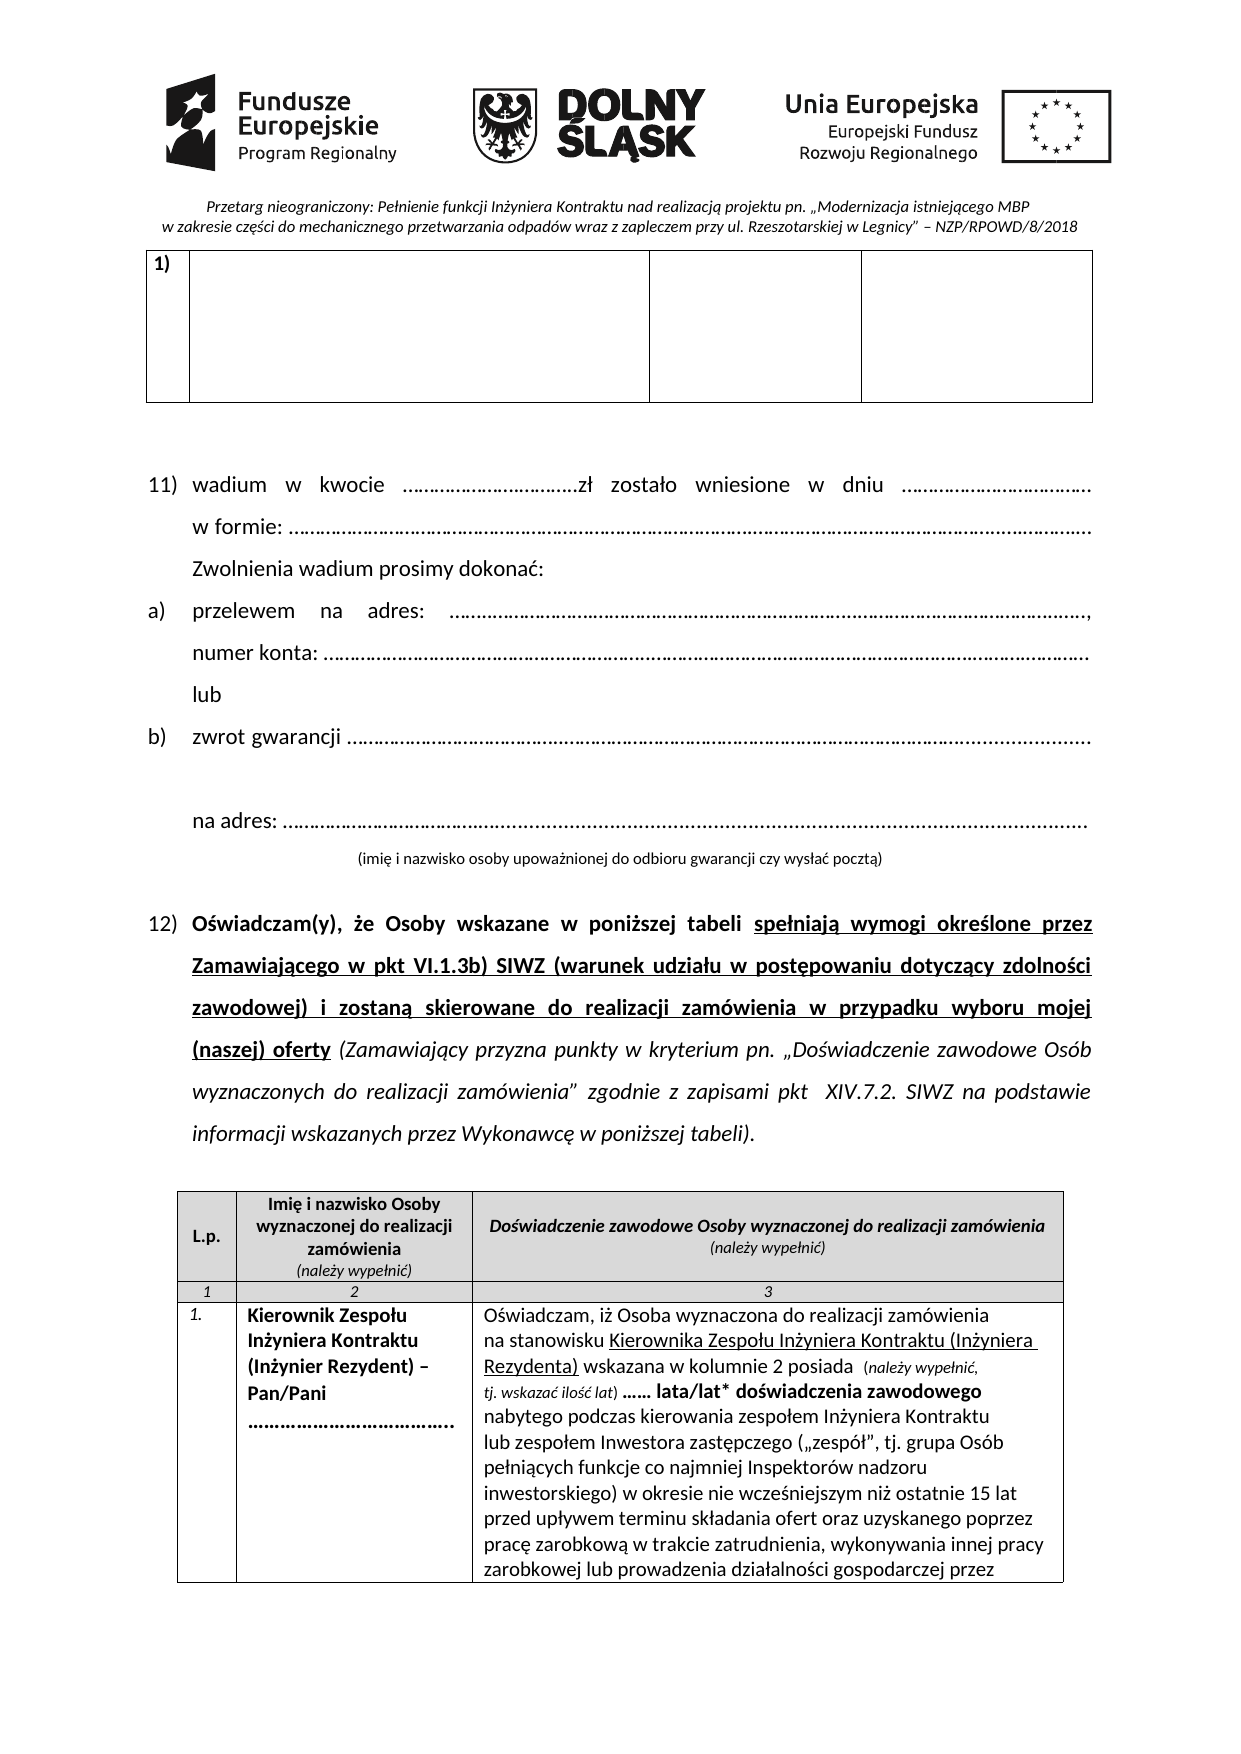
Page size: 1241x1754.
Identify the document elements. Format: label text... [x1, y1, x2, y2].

table_cell [147, 251, 189, 402]
table_cell [650, 251, 861, 402]
table_cell 3 [473, 1282, 1063, 1302]
table_cell 2 [237, 1282, 472, 1302]
list lub [192, 680, 1093, 708]
list (imię i nazwisko osoby upoważnionej do odbioru gwarancji czy wysłać pocztą) [148, 848, 1093, 868]
list przelewem na adres: ……..……………….…………………………………………..………………………………..….., numer konta: ……………………………………………………..…………………………………………………….……….………… [148, 596, 1093, 666]
table_cell Kierownik Zespołu Inżyniera Kontraktu (Inżynier Rezydent) – Pan/Pani ……………………………….. [237, 1303, 472, 1582]
list Oświadczam(y), że Osoby wskazane w poniższej tabeli spełniają wymogi określone przez Zamawiającego w pkt VI.1.3b) SIWZ (warunek udziału w postępowaniu dotyczący zdolności zawodowej) i zostaną skierowane do realizacji zamówienia w przypadku wyboru mojej (naszej) oferty (Zamawiający przyzna punkty w kryterium pn. „Doświadczenie zawodowe Osób wyznaczonych do realizacji zamówienia” zgodnie z zapisami pkt XIV.7.2. SIWZ na podstawie informacji wskazanych przez Wykonawcę w poniższej tabeli). [148, 909, 1093, 1147]
list wadium w kwocie ………………….………..zł zostało wniesione w dniu ……………………………… w formie: …………………………………………………………………………….………………………………………..….……….… Zwolnienia wadium prosimy dokonać: [148, 470, 1093, 582]
table_cell 1 [178, 1282, 236, 1302]
table_header L.p. [178, 1192, 236, 1281]
list zwrot gwarancji …………………………………..…………………………………………………………………....................... na adres: ……………………………….…....................................................................................................... [148, 722, 1093, 834]
table_header Doświadczenie zawodowe Osoby wyznaczonej do realizacji zamówienia (należy wypełnić) [473, 1192, 1063, 1281]
table_header Imię i nazwisko Osoby wyznaczonej do realizacji zamówienia (należy wypełnić) [237, 1192, 472, 1281]
table_cell [862, 251, 1092, 402]
table_cell 1. [178, 1303, 236, 1582]
table_cell [190, 251, 649, 402]
